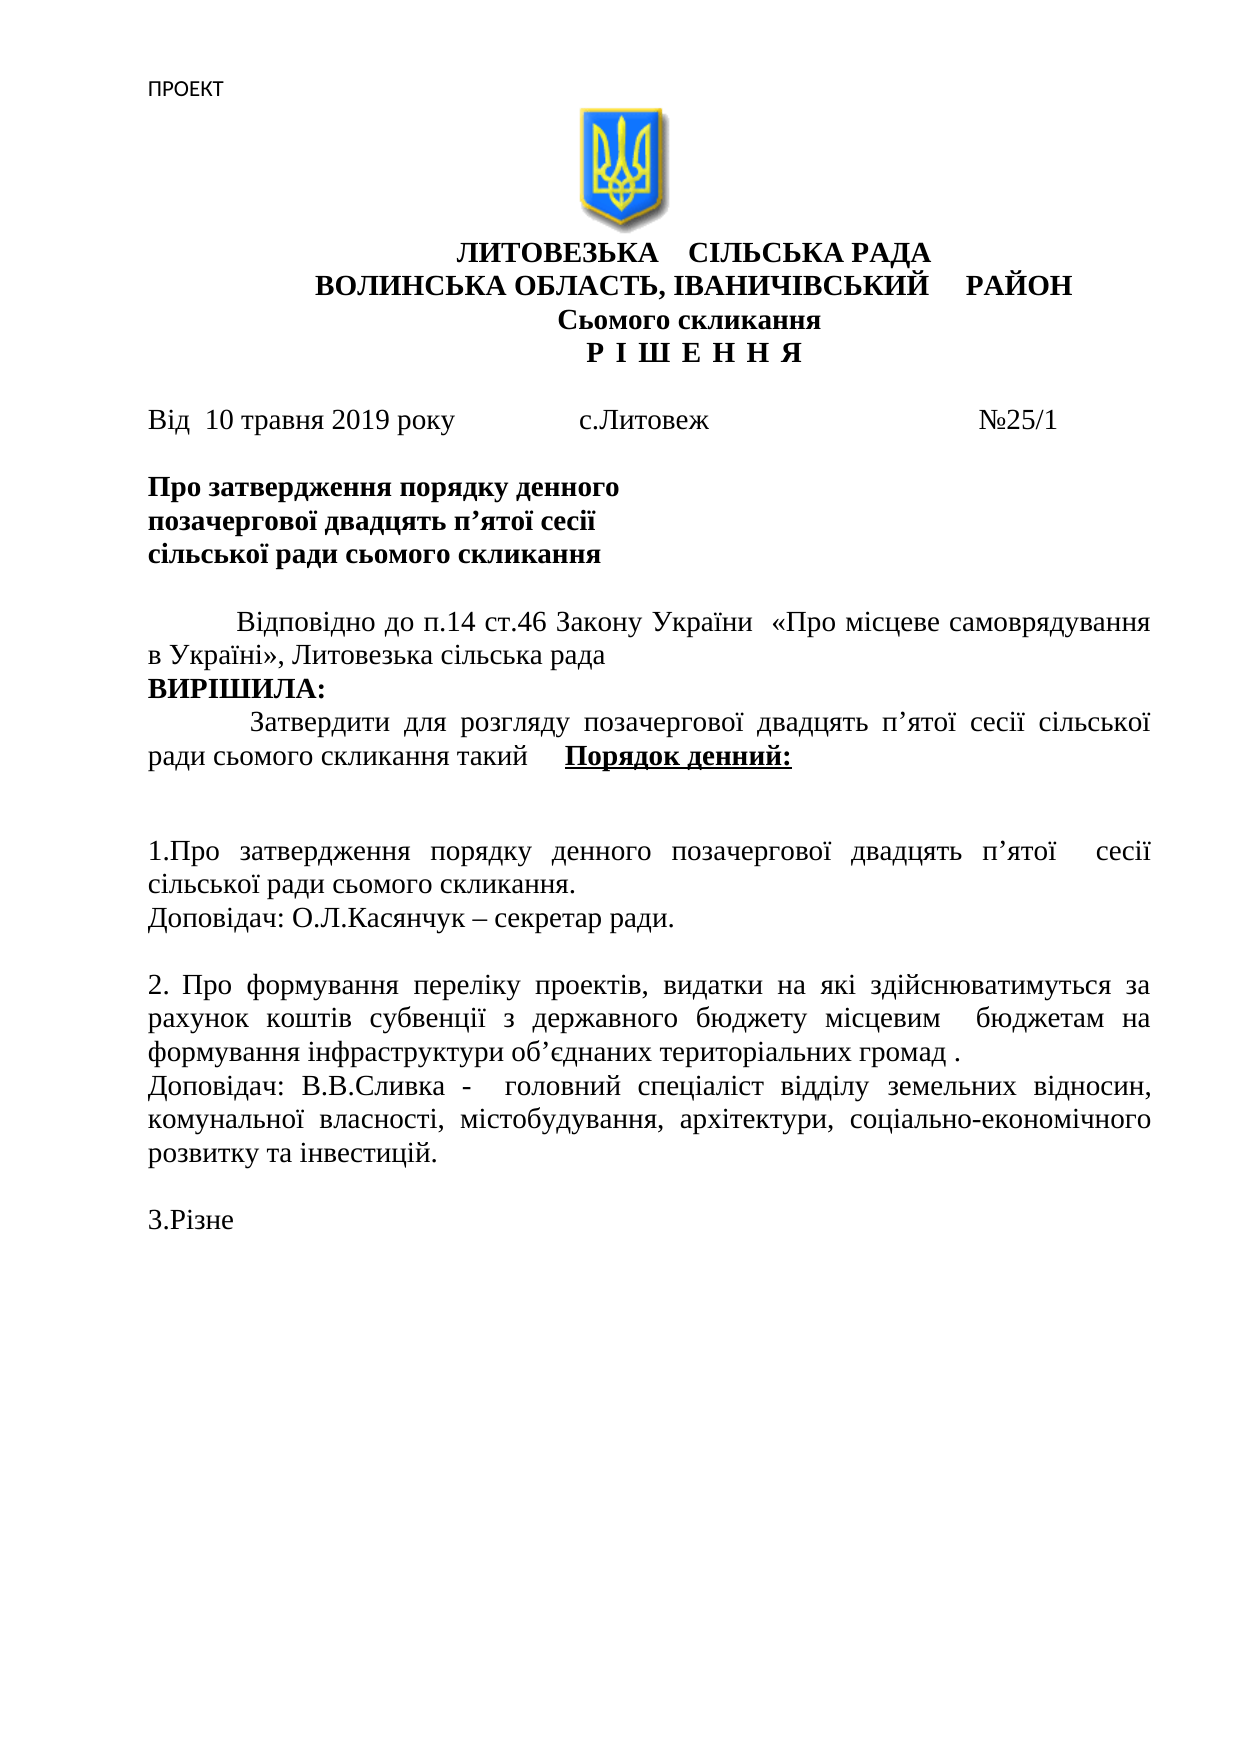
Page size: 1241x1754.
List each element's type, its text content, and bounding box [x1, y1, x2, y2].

text Доповідач: В.В.Сливка - головний спеціаліст відділу земельних відносин, комунальної власності, містобудування, архітектури, соціально-економічного розвитку та інвестицій. [148, 1068, 1152, 1168]
text Р І Ш Е Н Н Я [148, 335, 1152, 369]
text 2. Про формування переліку проектів, видатки на які здійснюватимуться за рахунок коштів субвенції з державного бюджету місцевим бюджетам на формування інфраструктури об’єднаних територіальних громад . [148, 967, 1152, 1068]
text ВОЛИНСЬКА ОБЛАСТЬ, ІВАНИЧІВСЬКИЙ РАЙОН [148, 268, 1152, 302]
text ВИРІШИЛА: [148, 671, 1152, 704]
text сільської ради сьомого скликання [148, 537, 1152, 570]
text 1.Про затвердження порядку денного позачергової двадцять п’ятої сесії сільської ради сьомого скликання. [148, 833, 1152, 900]
text позачергової двадцять п’ятої сесії [148, 503, 1152, 537]
text Від 10 травня 2019 року с.Литовеж №25/1 [148, 402, 1123, 436]
text 3.Різне [148, 1202, 1152, 1235]
text ЛИТОВЕЗЬКА СІЛЬСЬКА РАДА [148, 235, 1152, 268]
picture [577, 101, 674, 235]
text Сьомого скликання [148, 302, 1152, 335]
text Затвердити для розгляду позачергової двадцять п’ятої сесії сільської ради сьомого скликання такий Порядок денний: [148, 704, 1152, 771]
text Доповідач: О.Л.Касянчук – секретар ради. [148, 900, 1152, 933]
text Про затвердження порядку денного [148, 469, 1152, 503]
text Відповідно до п.14 ст.46 Закону України «Про місцеве самоврядування в Україні», Литовезька сільська рада [148, 604, 1152, 671]
